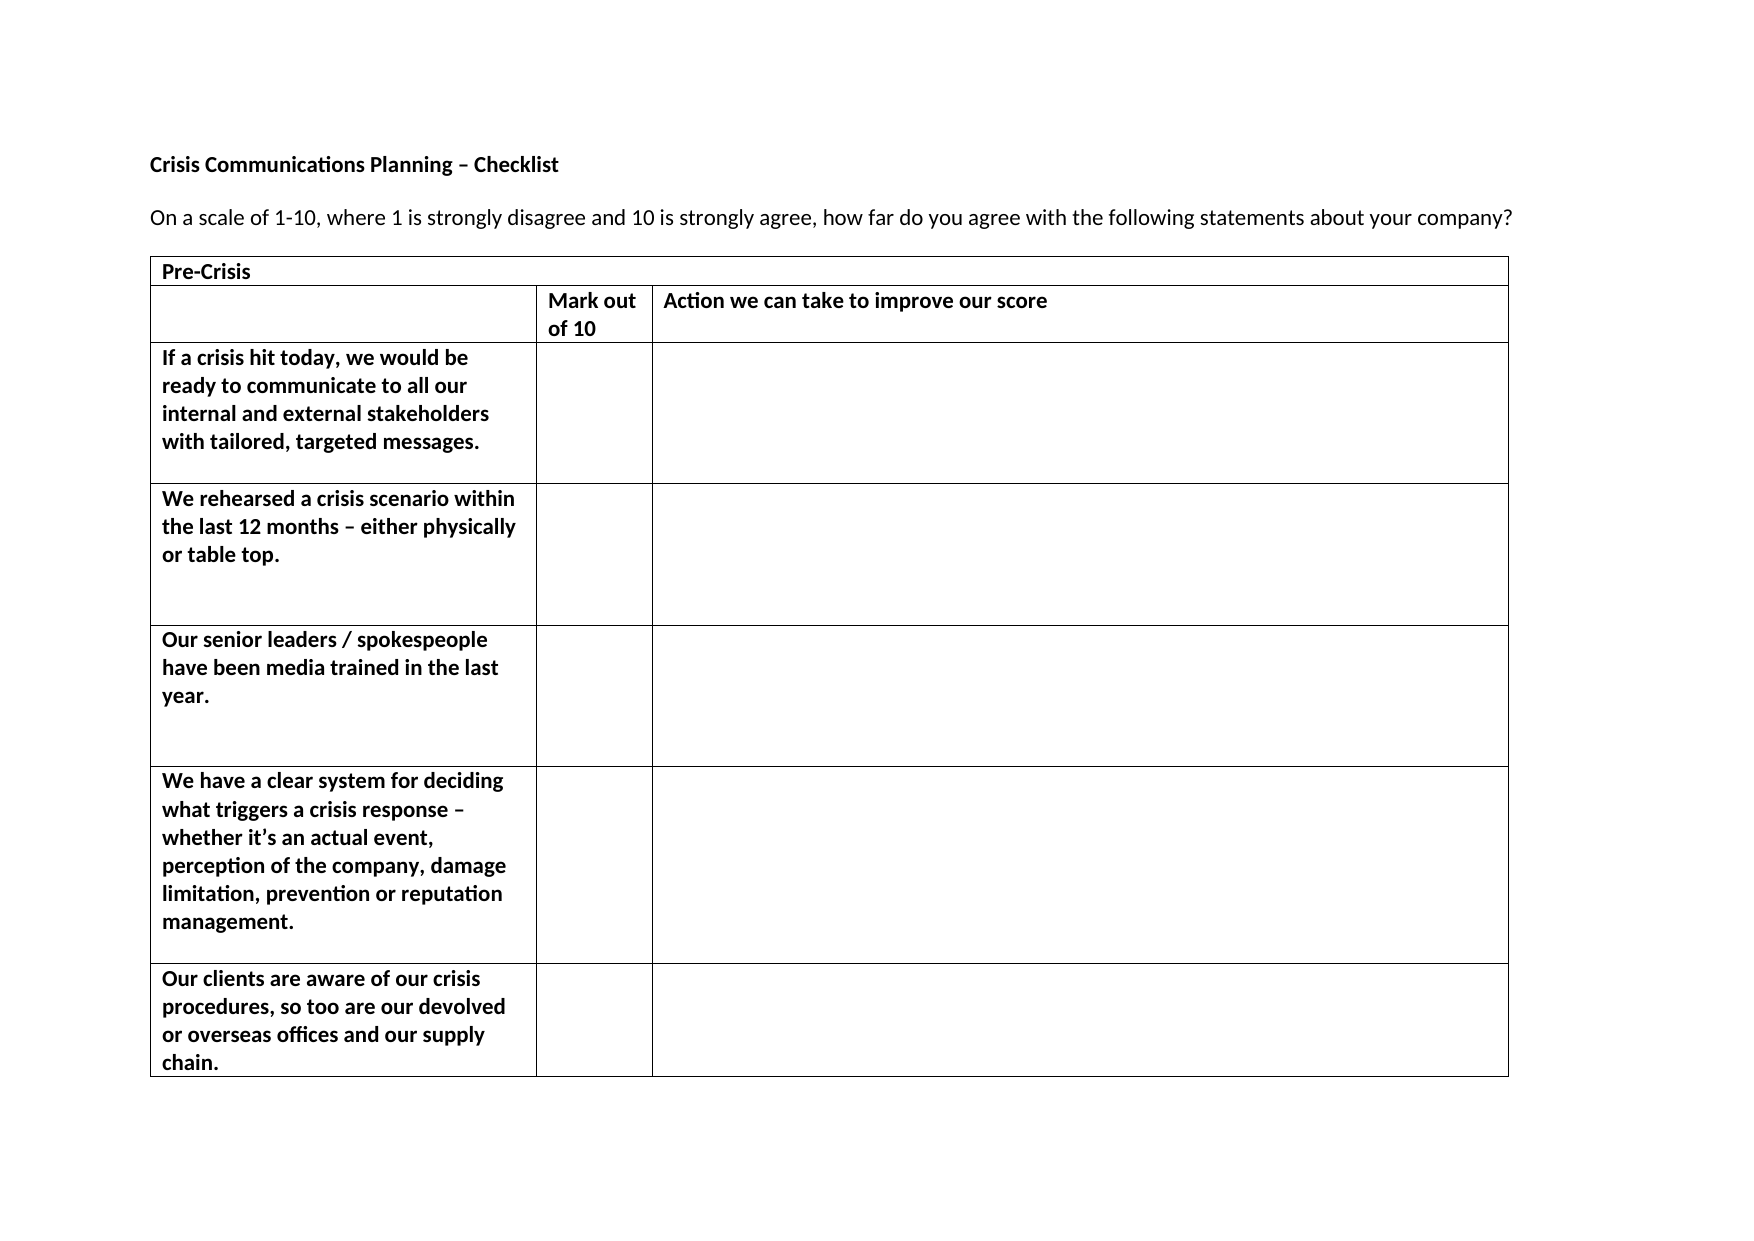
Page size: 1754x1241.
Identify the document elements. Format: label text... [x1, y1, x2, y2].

text Crisis Communications Planning – Checklist [150, 150, 1604, 178]
table_cell [653, 484, 1508, 624]
table_cell [537, 484, 652, 624]
table_cell Our clients are aware of our crisis procedures, so too are our devolved or overseas offices and our supply chain. [151, 964, 536, 1076]
table_cell [653, 767, 1508, 963]
table_cell Our senior leaders / spokespeople have been media trained in the last year. [151, 626, 536, 766]
table_cell [653, 343, 1508, 483]
table_cell [653, 964, 1508, 1076]
table_cell [537, 626, 652, 766]
table_cell [537, 964, 652, 1076]
table_cell [653, 626, 1508, 766]
table_cell [537, 343, 652, 483]
table_cell [537, 767, 652, 963]
table_cell [151, 286, 536, 342]
table_cell We have a clear system for deciding what triggers a crisis response – whether it’s an actual event, perception of the company, damage limitation, prevention or reputation management. [151, 767, 536, 963]
table_cell We rehearsed a crisis scenario within the last 12 months – either physically or table top. [151, 484, 536, 624]
text On a scale of 1-10, where 1 is strongly disagree and 10 is strongly agree, how far do you agree with the following statements about your company? [150, 203, 1604, 231]
table_header Pre-Crisis [151, 257, 1508, 285]
table_cell Action we can take to improve our score [653, 286, 1508, 342]
table_cell Mark out of 10 [537, 286, 652, 342]
table_cell If a crisis hit today, we would be ready to communicate to all our internal and external stakeholders with tailored, targeted messages. [151, 343, 536, 483]
